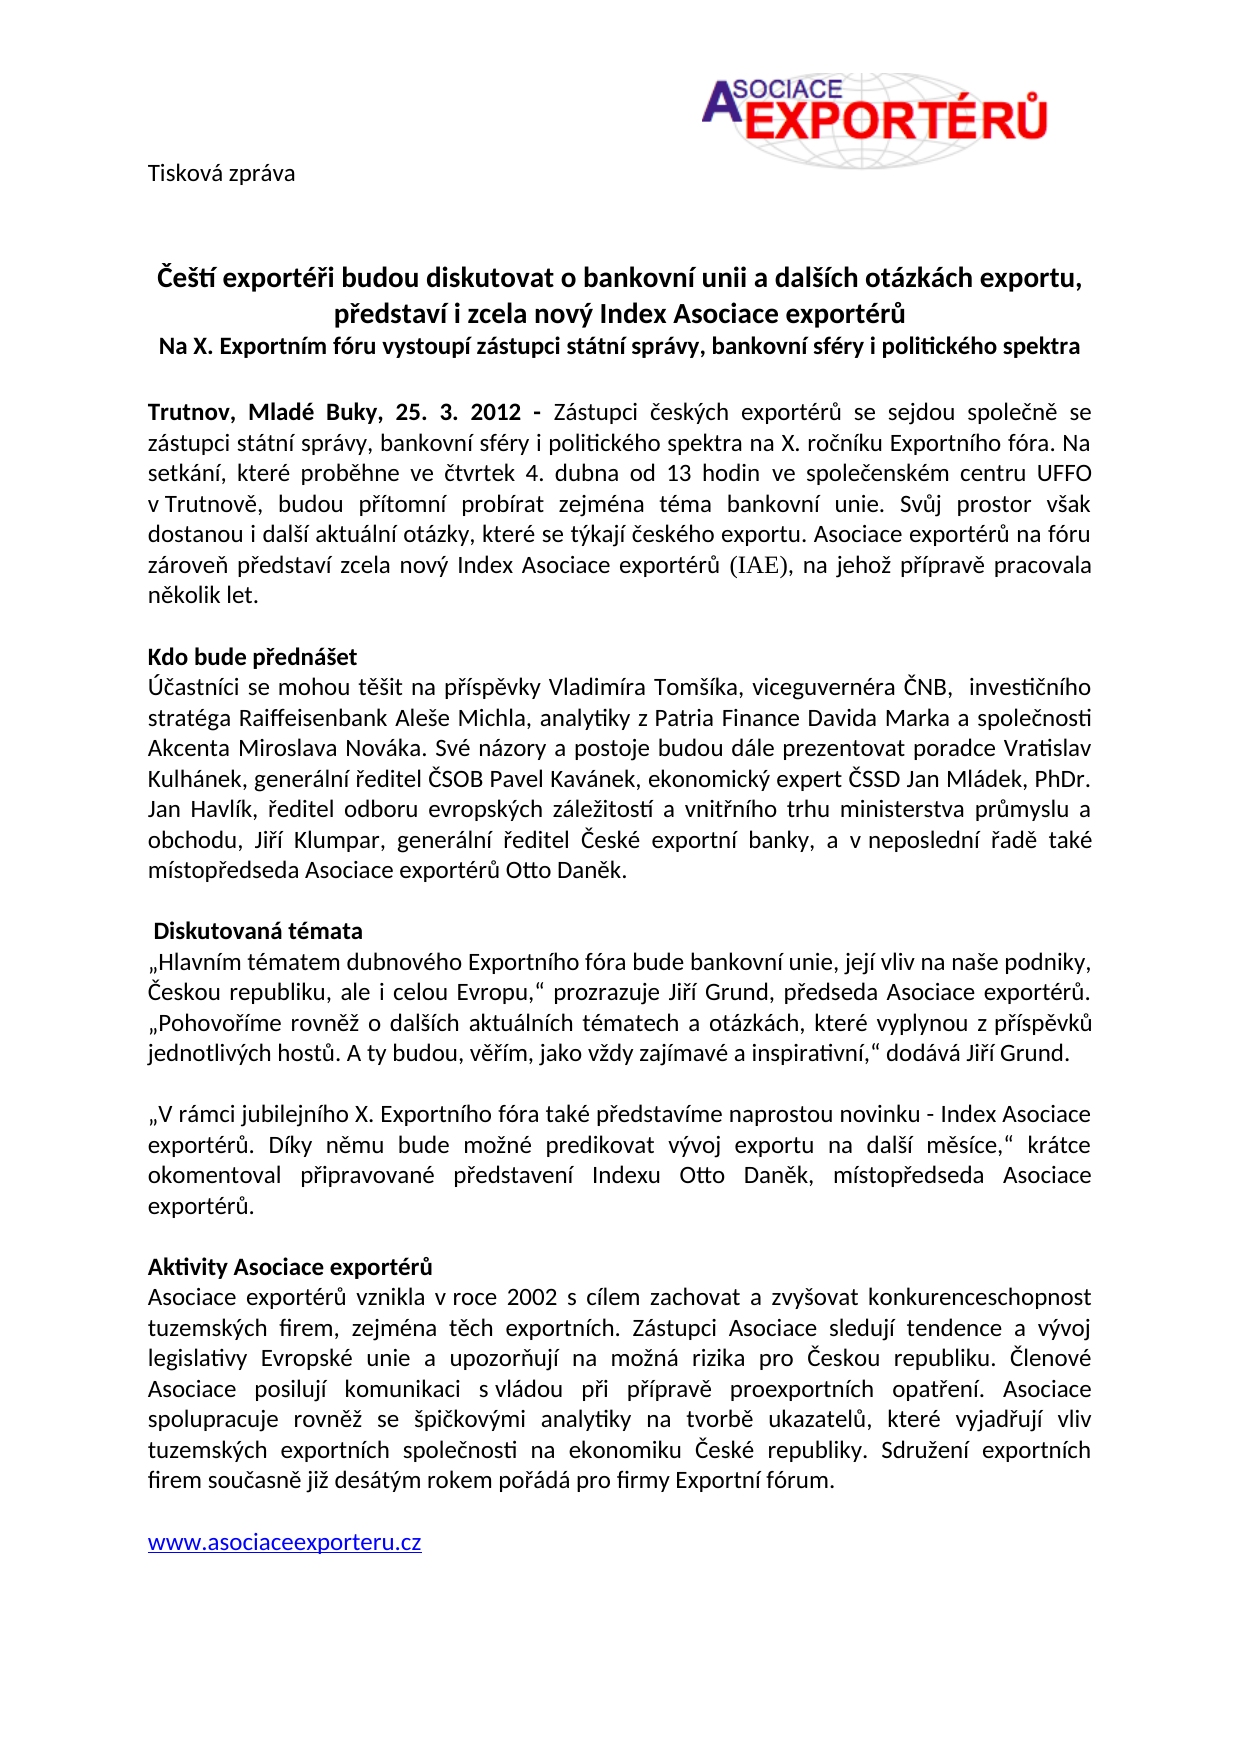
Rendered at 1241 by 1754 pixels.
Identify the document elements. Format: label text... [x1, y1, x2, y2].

text „V rámci jubilejního X. Exportního fóra také představíme naprostou novinku - Index Asociace exportérů. Díky němu bude možné predikovat vývoj exportu na další měsíce,“ krátce okomentoval připravované představení Indexu Otto Daněk, místopředseda Asociace exportérů. [148, 1098, 1093, 1221]
text Účastníci se mohou těšit na příspěvky Vladimíra Tomšíka, viceguvernéra ČNB, investičního stratéga Raiffeisenbank Aleše Michla, analytiky z Patria Finance Davida Marka a společnosti Akcenta Miroslava Nováka. Své názory a postoje budou dále prezentovat poradce Vratislav Kulhánek, generální ředitel ČSOB Pavel Kavánek, ekonomický expert ČSSD Jan Mládek, PhDr. Jan Havlík, ředitel odboru evropských záležitostí a vnitřního trhu ministerstva průmyslu a obchodu, Jiří Klumpar, generální ředitel České exportní banky, a v neposlední řadě také místopředseda Asociace exportérů Otto Daněk. [148, 671, 1093, 885]
text Asociace exportérů vznikla v roce 2002 s cílem zachovat a zvyšovat konkurenceschopnost tuzemských firem, zejména těch exportních. Zástupci Asociace sledují tendence a vývoj legislativy Evropské unie a upozorňují na možná rizika pro Českou republiku. Členové Asociace posilují komunikaci s vládou při přípravě proexportních opatření. Asociace spolupracuje rovněž se špičkovými analytiky na tvorbě ukazatelů, které vyjadřují vliv tuzemských exportních společnosti na ekonomiku České republiky. Sdružení exportních firem současně již desátým rokem pořádá pro firmy Exportní fórum. [148, 1282, 1093, 1495]
text Kdo bude přednášet [148, 641, 1093, 671]
text „Hlavním tématem dubnového Exportního fóra bude bankovní unie, její vliv na naše podniky, Českou republiku, ale i celou Evropu,“ prozrazuje Jiří Grund, předseda Asociace exportérů. „Pohovoříme rovněž o dalších aktuálních tématech a otázkách, které vyplynou z příspěvků jednotlivých hostů. A ty budou, věřím, jako vždy zajímavé a inspirativní,“ dodává Jiří Grund. [148, 946, 1093, 1068]
text Aktivity Asociace exportérů [148, 1251, 1093, 1282]
text Čeští exportéři budou diskutovat o bankovní unii a dalších otázkách exportu, představí i zcela nový Index Asociace exportérů [148, 259, 1093, 330]
picture [702, 73, 1048, 182]
text Diskutovaná témata [148, 915, 1093, 946]
text Na X. Exportním fóru vystoupí zástupci státní správy, bankovní sféry i politického spektra [148, 330, 1093, 361]
text www.asociaceexporteru.cz [148, 1526, 1093, 1556]
text Trutnov, Mladé Buky, 25. 3. 2012 - Zástupci českých exportérů se sejdou společně se zástupci státní správy, bankovní sféry i politického spektra na X. ročníku Exportního fóra. Na setkání, které proběhne ve čtvrtek 4. dubna od 13 hodin ve společenském centru UFFO v Trutnově, budou přítomní probírat zejména téma bankovní unie. Svůj prostor však dostanou i další aktuální otázky, které se týkají českého exportu. Asociace exportérů na fóru zároveň představí zcela nový Index Asociace exportérů (IAE), na jehož přípravě pracovala několik let. [148, 396, 1093, 610]
